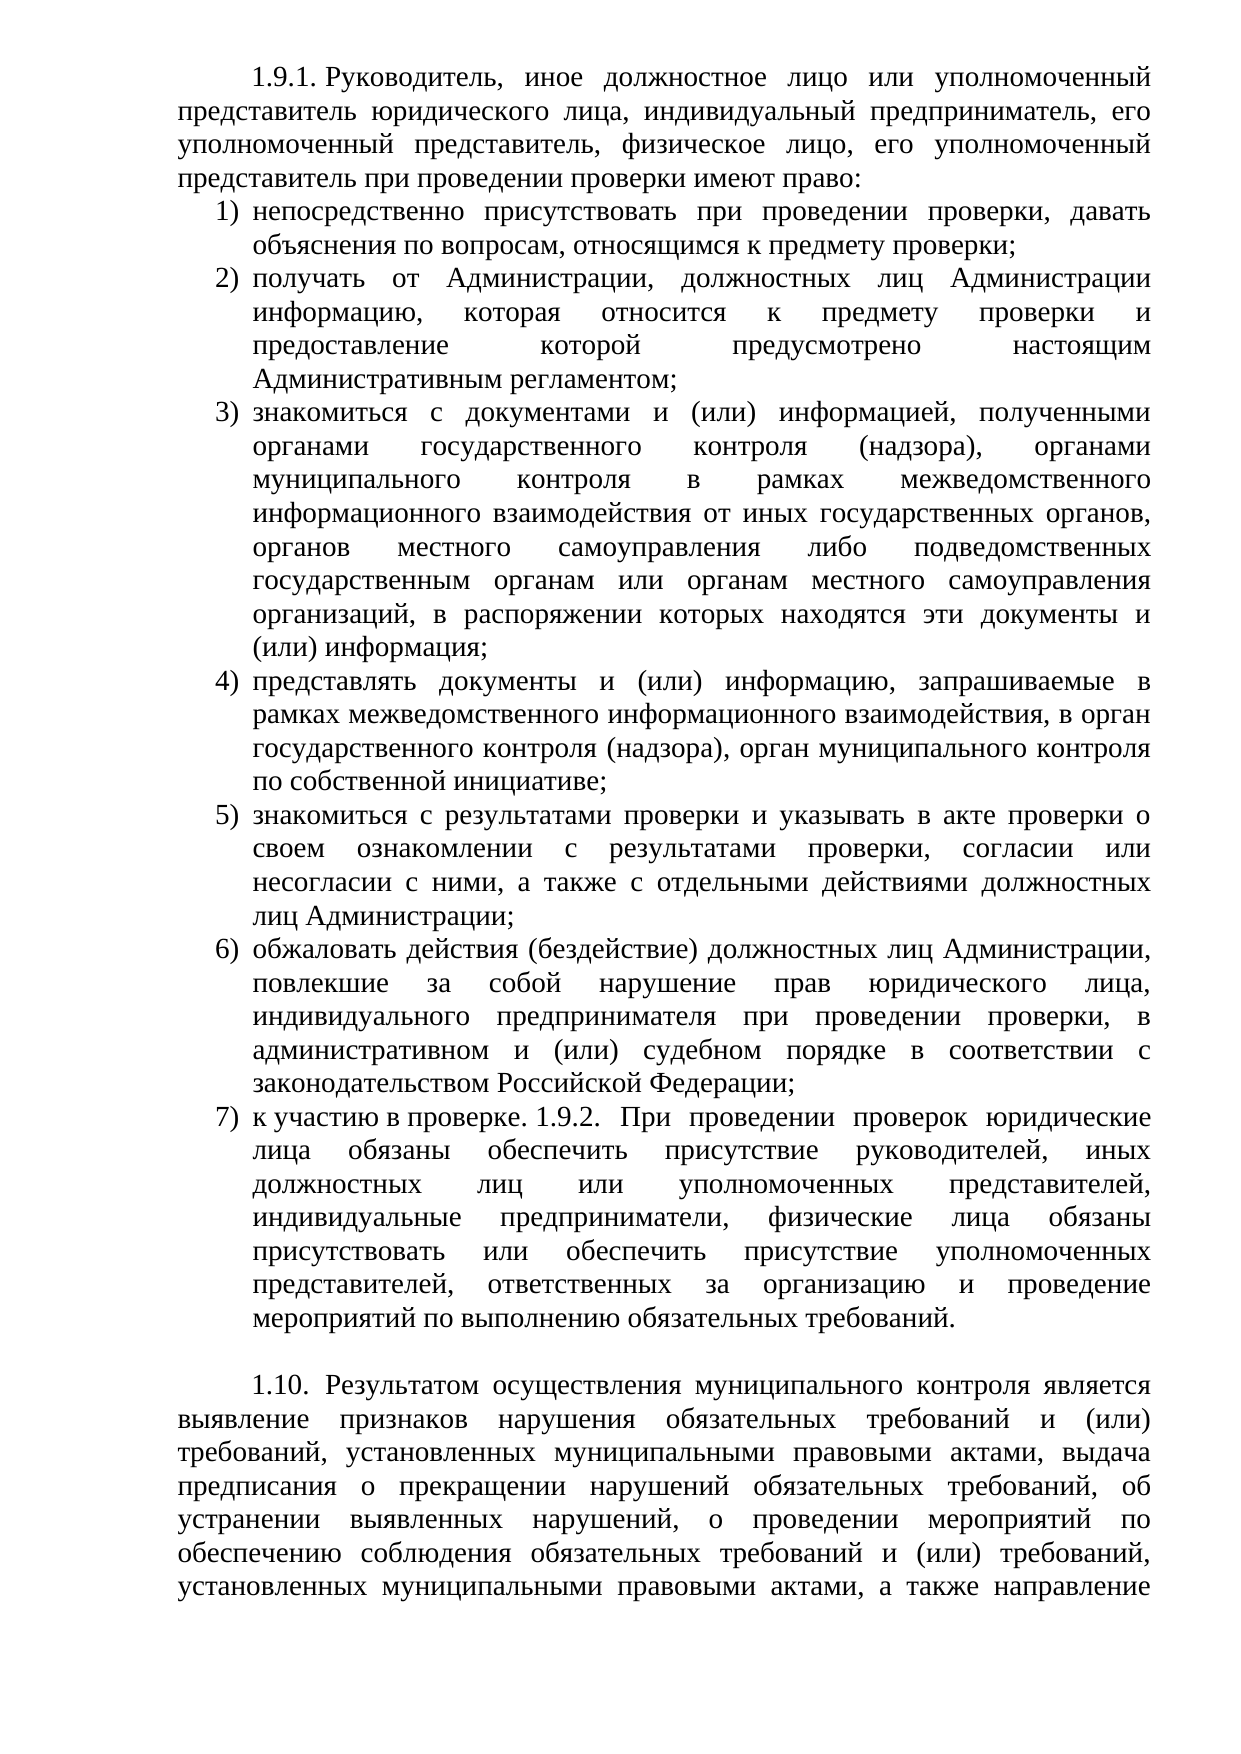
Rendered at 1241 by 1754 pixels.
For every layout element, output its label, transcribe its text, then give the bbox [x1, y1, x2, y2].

list получать от Администрации, должностных лиц Администрации информацию, которая относится к предмету проверки и предоставление которой предусмотрено настоящим Административным регламентом; [215, 260, 1152, 394]
list представлять документы и (или) информацию, запрашиваемые в рамках межведомственного информационного взаимодействия, в орган государственного контроля (надзора), орган муниципального контроля по собственной инициативе; [215, 663, 1152, 797]
text 1.9.1. Руководитель, иное должностное лицо или уполномоченный представитель юридического лица, индивидуальный предприниматель, его уполномоченный представитель, физическое лицо, его уполномоченный представитель при проведении проверки имеют право: [177, 59, 1152, 193]
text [177, 1367, 1152, 1602]
list обжаловать действия (бездействие) должностных лиц Администрации, повлекшие за собой нарушение прав юридического лица, индивидуального предпринимателя при проведении проверки, в административном и (или) судебном порядке в соответствии с законодательством Российской Федерации; [215, 931, 1152, 1099]
list непосредственно присутствовать при проведении проверки, давать объяснения по вопросам, относящимся к предмету проверки; [215, 193, 1152, 260]
list к участию в проверке. 1.9.2. При проведении проверок юридические лица обязаны обеспечить присутствие руководителей, иных должностных лиц или уполномоченных представителей, индивидуальные предприниматели, физические лица обязаны присутствовать или обеспечить присутствие уполномоченных представителей, ответственных за организацию и проведение мероприятий по выполнению обязательных требований. [215, 1099, 1152, 1334]
list знакомиться с документами и (или) информацией, полученными органами государственного контроля (надзора), органами муниципального контроля в рамках межведомственного информационного взаимодействия от иных государственных органов, органов местного самоуправления либо подведомственных государственным органам или органам местного самоуправления организаций, в распоряжении которых находятся эти документы и (или) информация; [215, 394, 1152, 663]
list знакомиться с результатами проверки и указывать в акте проверки о своем ознакомлении с результатами проверки, согласии или несогласии с ними, а также с отдельными действиями должностных лиц Администрации; [215, 797, 1152, 931]
